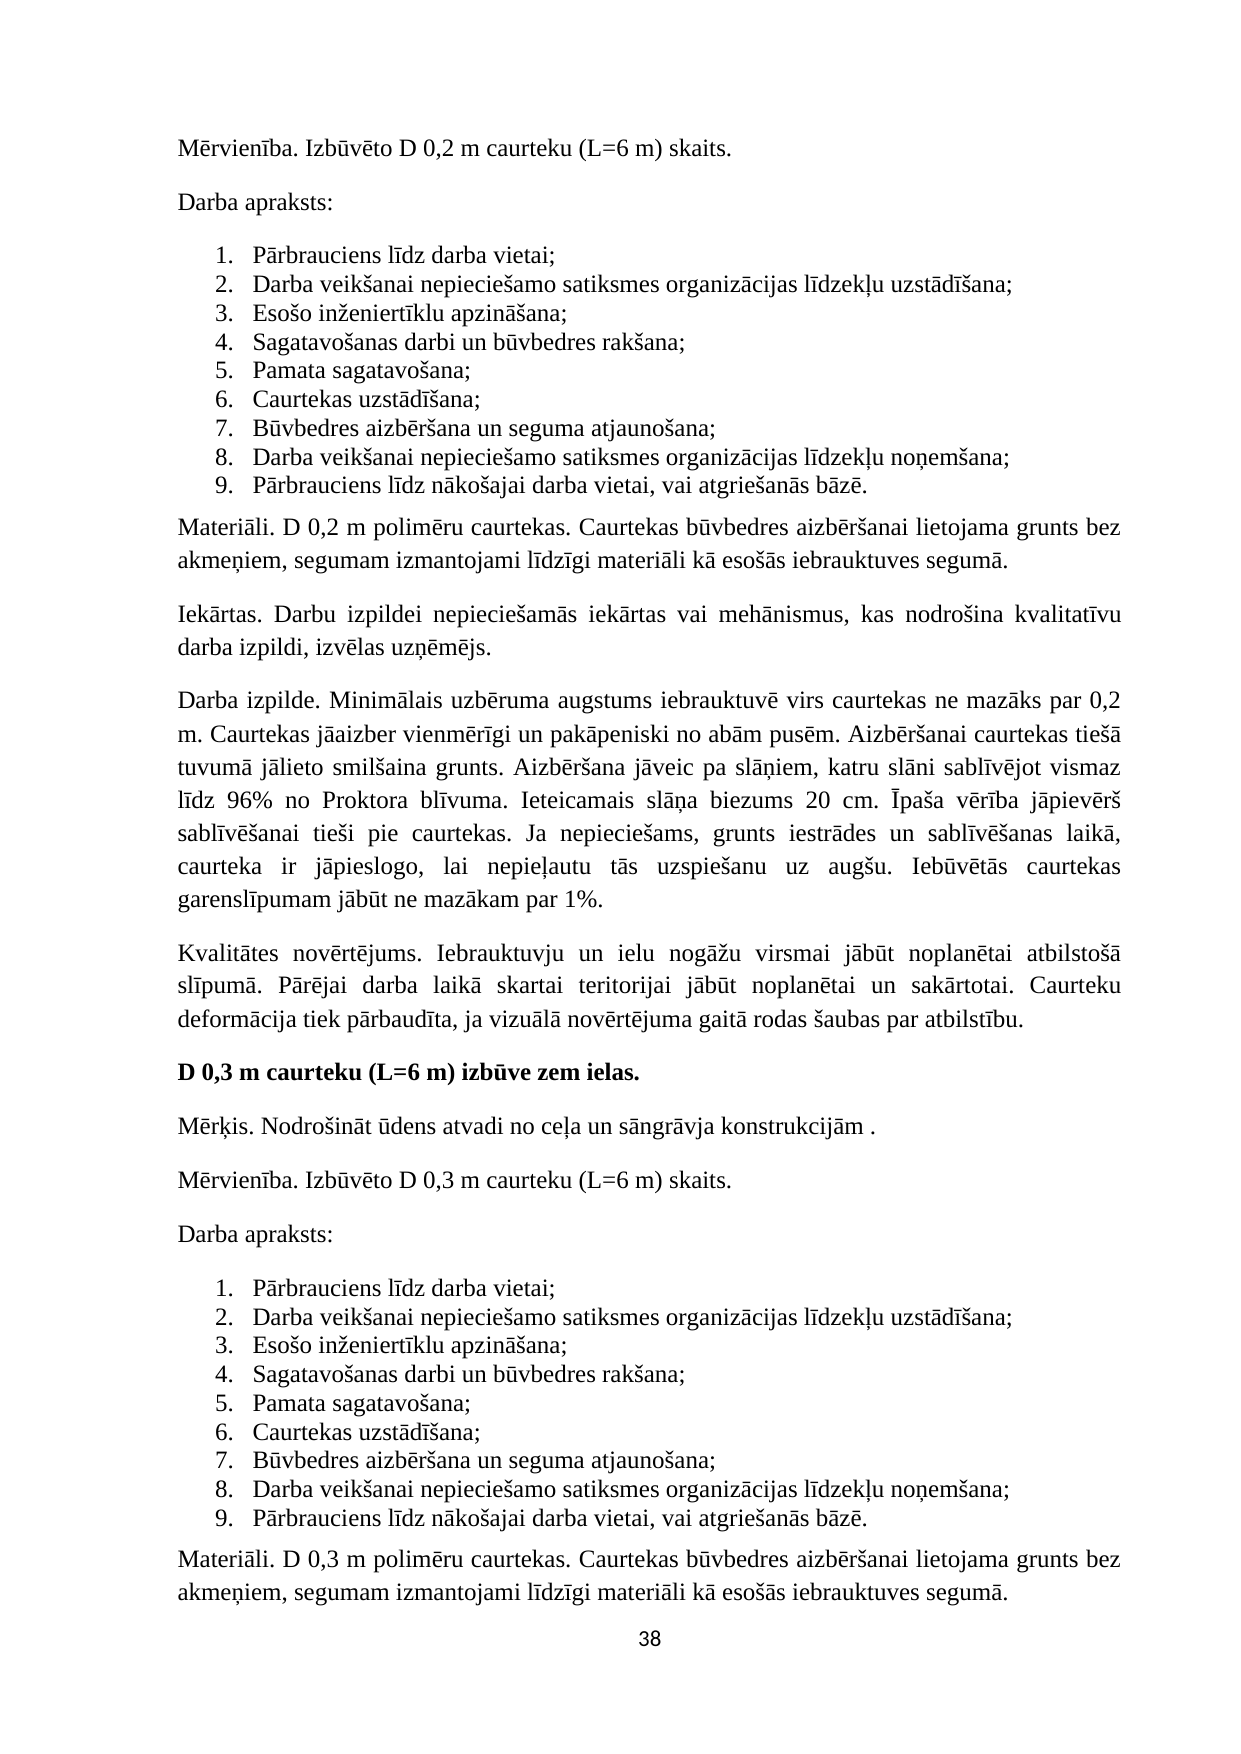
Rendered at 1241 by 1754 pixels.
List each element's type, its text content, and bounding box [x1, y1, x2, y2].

list Caurtekas uzstādīšana; [215, 1417, 1122, 1445]
list Pārbrauciens līdz darba vietai; [215, 1273, 1122, 1302]
list Pamata sagatavošana; [215, 356, 1122, 384]
list Pārbrauciens līdz nākošajai darba vietai, vai atgriešanās bāzē. [215, 1503, 1122, 1532]
text Materiāli. D 0,2 m polimēru caurtekas. Caurtekas būvbedres aizbēršanai lietojama grunts bez akmeņiem, segumam izmantojami līdzīgi materiāli kā esošās iebrauktuves segumā. [177, 512, 1122, 574]
text Kvalitātes novērtējums. Iebrauktuvju un ielu nogāžu virsmai jābūt noplanētai atbilstošā slīpumā. Pārējai darba laikā skartai teritorijai jābūt noplanētai un sakārtotai. Caurteku deformācija tiek pārbaudīta, ja vizuālā novērtējuma gaitā rodas šaubas par atbilstību. [177, 938, 1122, 1032]
list Caurtekas uzstādīšana; [215, 384, 1122, 413]
list Būvbedres aizbēršana un seguma atjaunošana; [215, 1445, 1122, 1474]
text Iekārtas. Darbu izpildei nepieciešamās iekārtas vai mehānismus, kas nodrošina kvalitatīvu darba izpildi, izvēlas uzņēmējs. [177, 599, 1122, 661]
text Mērvienība. Izbūvēto D 0,3 m caurteku (L=6 m) skaits. [177, 1165, 1122, 1194]
list Esošo inženiertīklu apzināšana; [215, 1330, 1122, 1359]
text Mērķis. Nodrošināt ūdens atvadi no ceļa un sāngrāvja konstrukcijām . [177, 1111, 1122, 1140]
text Darba apraksts: [177, 1219, 1122, 1248]
list Darba veikšanai nepieciešamo satiksmes organizācijas līdzekļu noņemšana; [215, 1474, 1122, 1503]
text Mērvienība. Izbūvēto D 0,2 m caurteku (L=6 m) skaits. [177, 133, 1122, 162]
list Esošo inženiertīklu apzināšana; [215, 298, 1122, 327]
text Materiāli. D 0,3 m polimēru caurtekas. Caurtekas būvbedres aizbēršanai lietojama grunts bez akmeņiem, segumam izmantojami līdzīgi materiāli kā esošās iebrauktuves segumā. [177, 1544, 1122, 1606]
list Sagatavošanas darbi un būvbedres rakšana; [215, 1359, 1122, 1388]
text Darba apraksts: [177, 187, 1122, 216]
list Darba veikšanai nepieciešamo satiksmes organizācijas līdzekļu uzstādīšana; [215, 269, 1122, 298]
list Pamata sagatavošana; [215, 1388, 1122, 1417]
text D 0,3 m caurteku (L=6 m) izbūve zem ielas. [177, 1057, 1122, 1086]
list Pārbrauciens līdz darba vietai; [215, 241, 1122, 269]
list Būvbedres aizbēršana un seguma atjaunošana; [215, 413, 1122, 442]
text Darba izpilde. Minimālais uzbēruma augstums iebrauktuvē virs caurtekas ne mazāks par 0,2 m. Caurtekas jāaizber vienmērīgi un pakāpeniski no abām pusēm. Aizbēršanai caurtekas tiešā tuvumā jālieto smilšaina grunts. Aizbēršana jāveic pa slāņiem, katru slāni sablīvējot vismaz līdz 96% no Proktora blīvuma. Ieteicamais slāņa biezums 20 cm. Īpaša vērība jāpievērš sablīvēšanai tieši pie caurtekas. Ja nepieciešams, grunts iestrādes un sablīvēšanas laikā, caurteka ir jāpieslogo, lai nepieļautu tās uzspiešanu uz augšu. Iebūvētās caurtekas garenslīpumam jābūt ne mazākam par 1%. [177, 686, 1122, 912]
list Sagatavošanas darbi un būvbedres rakšana; [215, 327, 1122, 356]
list Darba veikšanai nepieciešamo satiksmes organizācijas līdzekļu uzstādīšana; [215, 1302, 1122, 1330]
list Darba veikšanai nepieciešamo satiksmes organizācijas līdzekļu noņemšana; [215, 442, 1122, 471]
list Pārbrauciens līdz nākošajai darba vietai, vai atgriešanās bāzē. [215, 471, 1122, 499]
